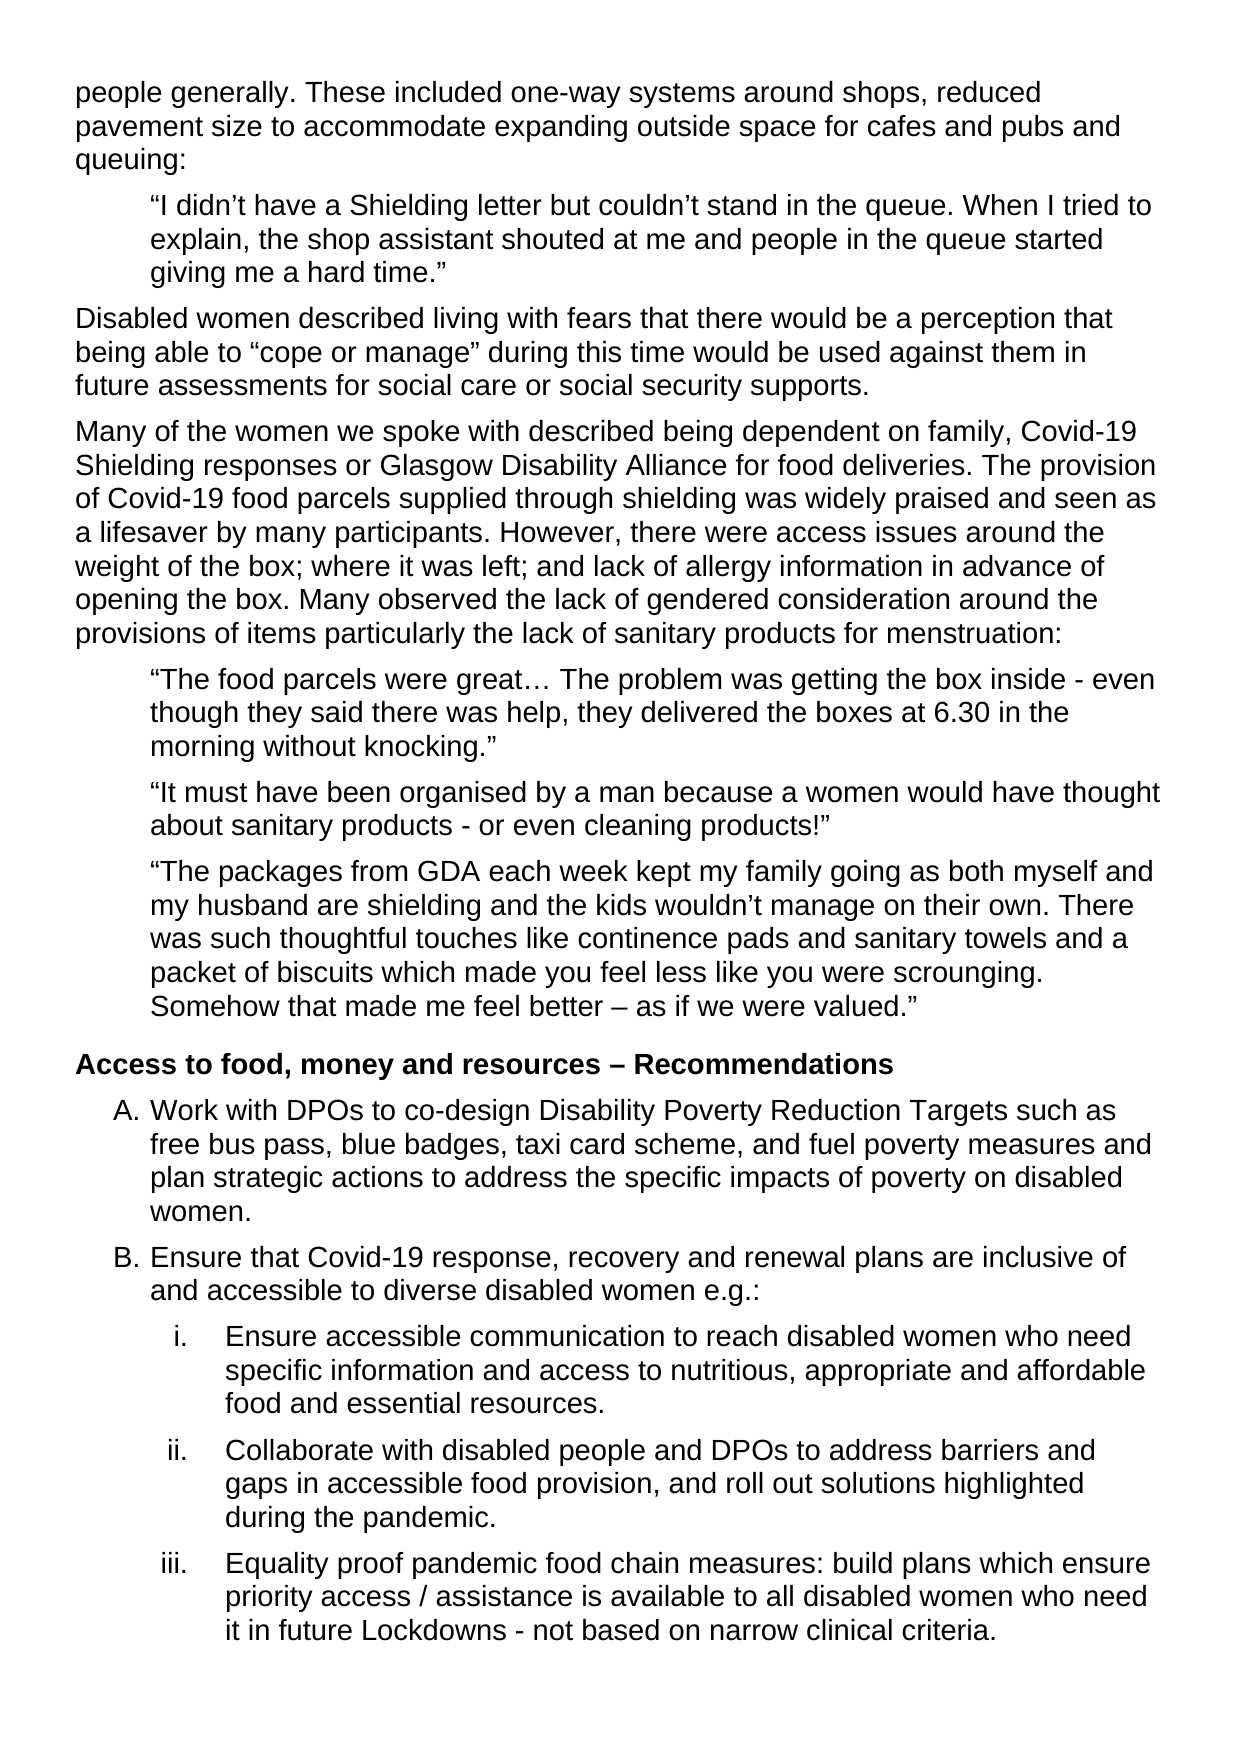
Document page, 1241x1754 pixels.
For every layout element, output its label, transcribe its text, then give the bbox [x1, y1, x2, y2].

text Disabled women described living with fears that there would be a perception that being able to “cope or manage” during this time would be used against them in future assessments for social care or social security supports. [75, 301, 1165, 402]
text Access to food, money and resources – Recommendations [75, 1047, 1165, 1081]
text “I didn’t have a Shielding letter but couldn’t stand in the queue. When I tried to explain, the shop assistant shouted at me and people in the queue started giving me a hard time.” [150, 188, 1165, 289]
list Equality proof pandemic food chain measures: build plans which ensure priority access / assistance is available to all disabled women who need it in future Lockdowns - not based on narrow clinical criteria. [188, 1546, 1165, 1646]
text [75, 75, 1165, 176]
list Collaborate with disabled people and DPOs to address barriers and gaps in accessible food provision, and roll out solutions highlighted during the pandemic. [188, 1432, 1165, 1533]
text “It must have been organised by a man because a women would have thought about sanitary products - or even cleaning products!” [150, 775, 1165, 842]
text “The packages from GDA each week kept my family going as both myself and my husband are shielding and the kids wouldn’t manage on their own. There was such thoughtful touches like continence pads and sanitary towels and a packet of biscuits which made you feel less like you were scrounging. Somehow that made me feel better – as if we were valued.” [150, 854, 1165, 1022]
list Ensure that Covid-19 response, recovery and renewal plans are inclusive of and accessible to diverse disabled women e.g.: [113, 1240, 1165, 1307]
text Many of the women we spoke with described being dependent on family, Covid-19 Shielding responses or Glasgow Disability Alliance for food deliveries. The provision of Covid-19 food parcels supplied through shielding was widely praised and seen as a lifesaver by many participants. However, there were access issues around the weight of the box; where it was left; and lack of allergy information in advance of opening the box. Many observed the lack of gendered consideration around the provisions of items particularly the lack of sanitary products for menstruation: [75, 414, 1165, 649]
list Work with DPOs to co-design Disability Poverty Reduction Targets such as free bus pass, blue badges, taxi card scheme, and fuel poverty measures and plan strategic actions to address the specific impacts of poverty on disabled women. [113, 1093, 1165, 1227]
list Ensure accessible communication to reach disabled women who need specific information and access to nutritious, appropriate and affordable food and essential resources. [188, 1319, 1165, 1420]
text “The food parcels were great… The problem was getting the box inside - even though they said there was help, they delivered the boxes at 6.30 in the morning without knocking.” [150, 662, 1165, 762]
